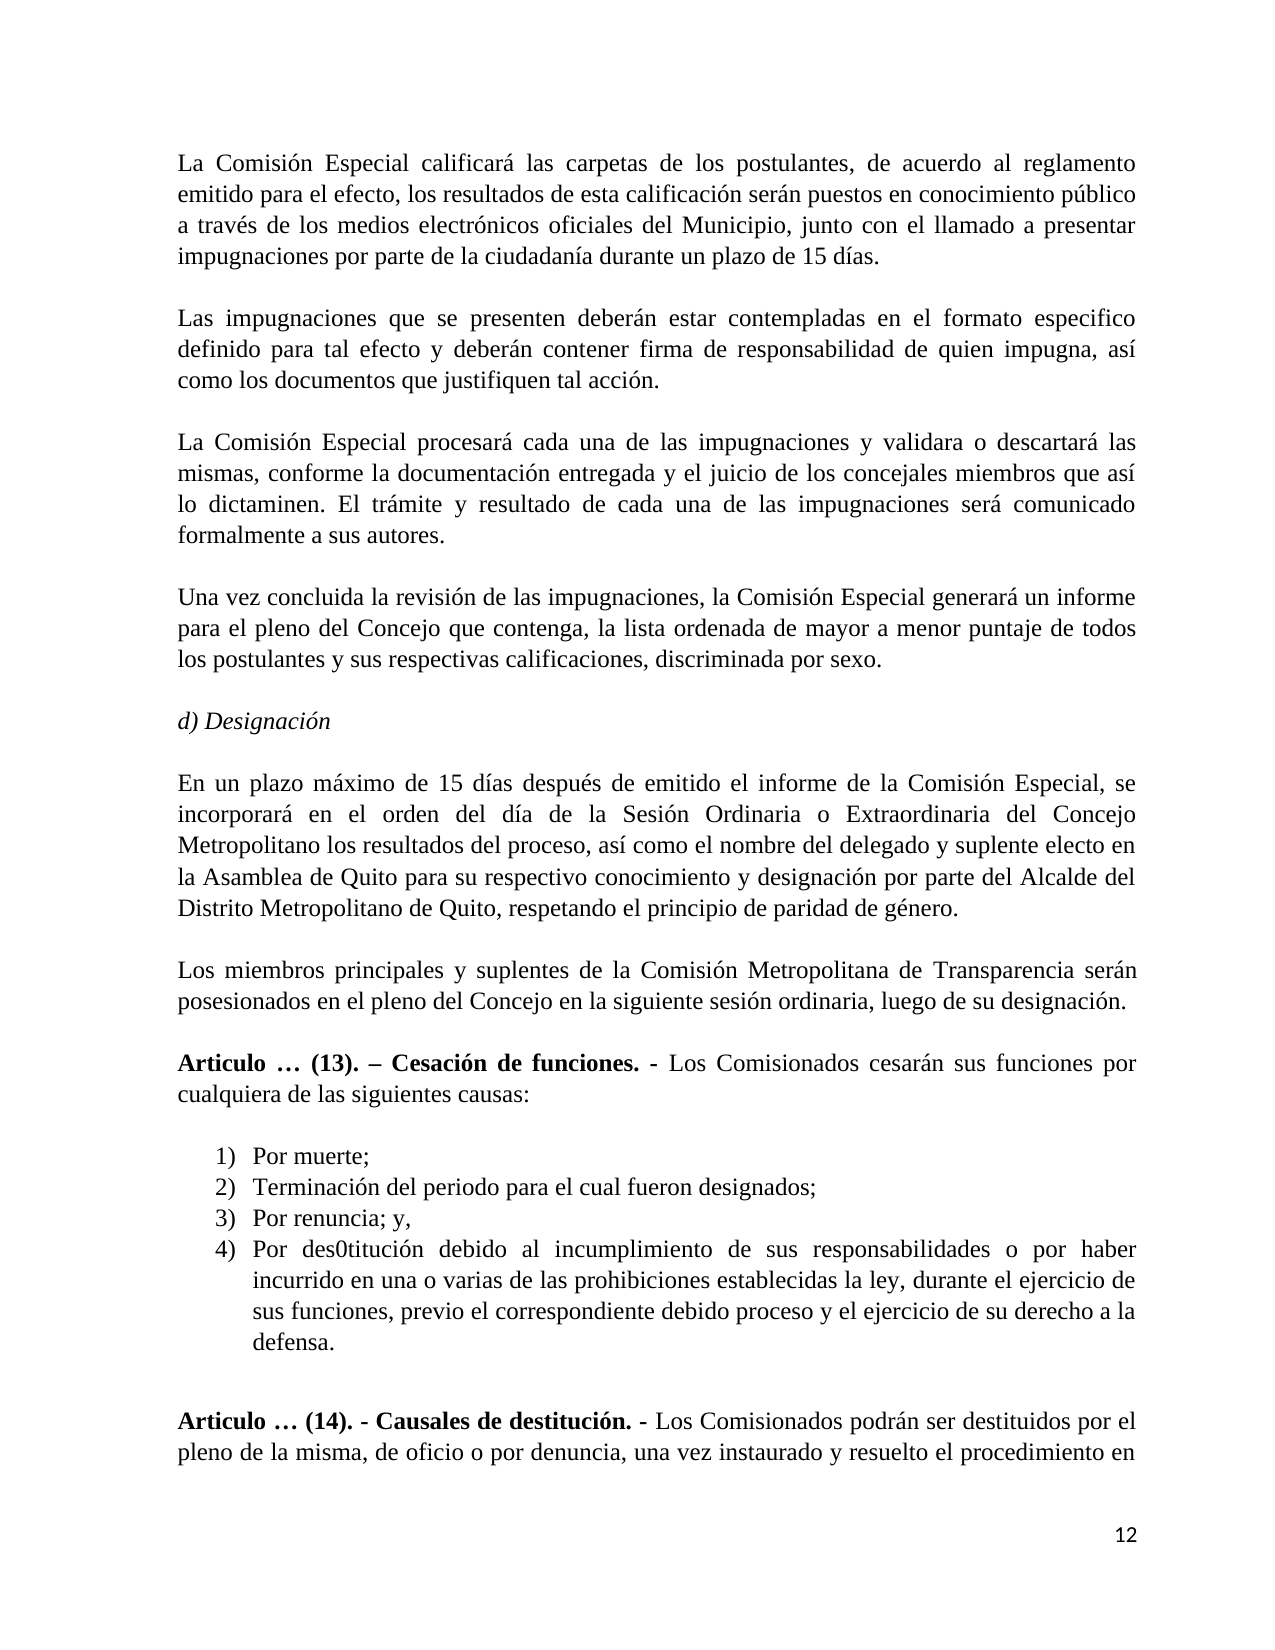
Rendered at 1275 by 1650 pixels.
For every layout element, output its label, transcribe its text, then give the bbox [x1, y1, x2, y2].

list Por renuncia; y, [215, 1203, 1137, 1232]
list Por muerte; [215, 1141, 1137, 1170]
text Articulo … (13). – Cesación de funciones. - Los Comisionados cesarán sus funciones por cualquiera de las siguientes causas: [177, 1048, 1137, 1108]
text Los miembros principales y suplentes de la Comisión Metropolitana de Transparencia serán posesionados en el pleno del Concejo en la siguiente sesión ordinaria, luego de su designación. [177, 955, 1137, 1014]
text La Comisión Especial procesará cada una de las impugnaciones y validara o descartará las mismas, conforme la documentación entregada y el juicio de los concejales miembros que así lo dictaminen. El trámite y resultado de cada una de las impugnaciones será comunicado formalmente a sus autores. [177, 427, 1137, 549]
list Terminación del periodo para el cual fueron designados; [215, 1172, 1137, 1201]
text Las impugnaciones que se presenten deberán estar contempladas en el formato especifico definido para tal efecto y deberán contener firma de responsabilidad de quien impugna, así como los documentos que justifiquen tal acción. [177, 303, 1137, 394]
text En un plazo máximo de 15 días después de emitido el informe de la Comisión Especial, se incorporará en el orden del día de la Sesión Ordinaria o Extraordinaria del Concejo Metropolitano los resultados del proceso, así como el nombre del delegado y suplente electo en la Asamblea de Quito para su respectivo conocimiento y designación por parte del Alcalde del Distrito Metropolitano de Quito, respetando el principio de paridad de género. [177, 768, 1137, 921]
text Una vez concluida la revisión de las impugnaciones, la Comisión Especial generará un informe para el pleno del Concejo que contenga, la lista ordenada de mayor a menor puntaje de todos los postulantes y sus respectivas calificaciones, discriminada por sexo. [177, 582, 1137, 673]
text La Comisión Especial calificará las carpetas de los postulantes, de acuerdo al reglamento emitido para el efecto, los resultados de esta calificación serán puestos en conocimiento público a través de los medios electrónicos oficiales del Municipio, junto con el llamado a presentar impugnaciones por parte de la ciudadanía durante un plazo de 15 días. [177, 148, 1137, 269]
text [177, 1406, 1137, 1466]
list Por des0titución debido al incumplimiento de sus responsabilidades o por haber incurrido en una o varias de las prohibiciones establecidas la ley, durante el ejercicio de sus funciones, previo el correspondiente debido proceso y el ejercicio de su derecho a la defensa. [215, 1234, 1137, 1356]
text d) Designación [177, 706, 1137, 735]
